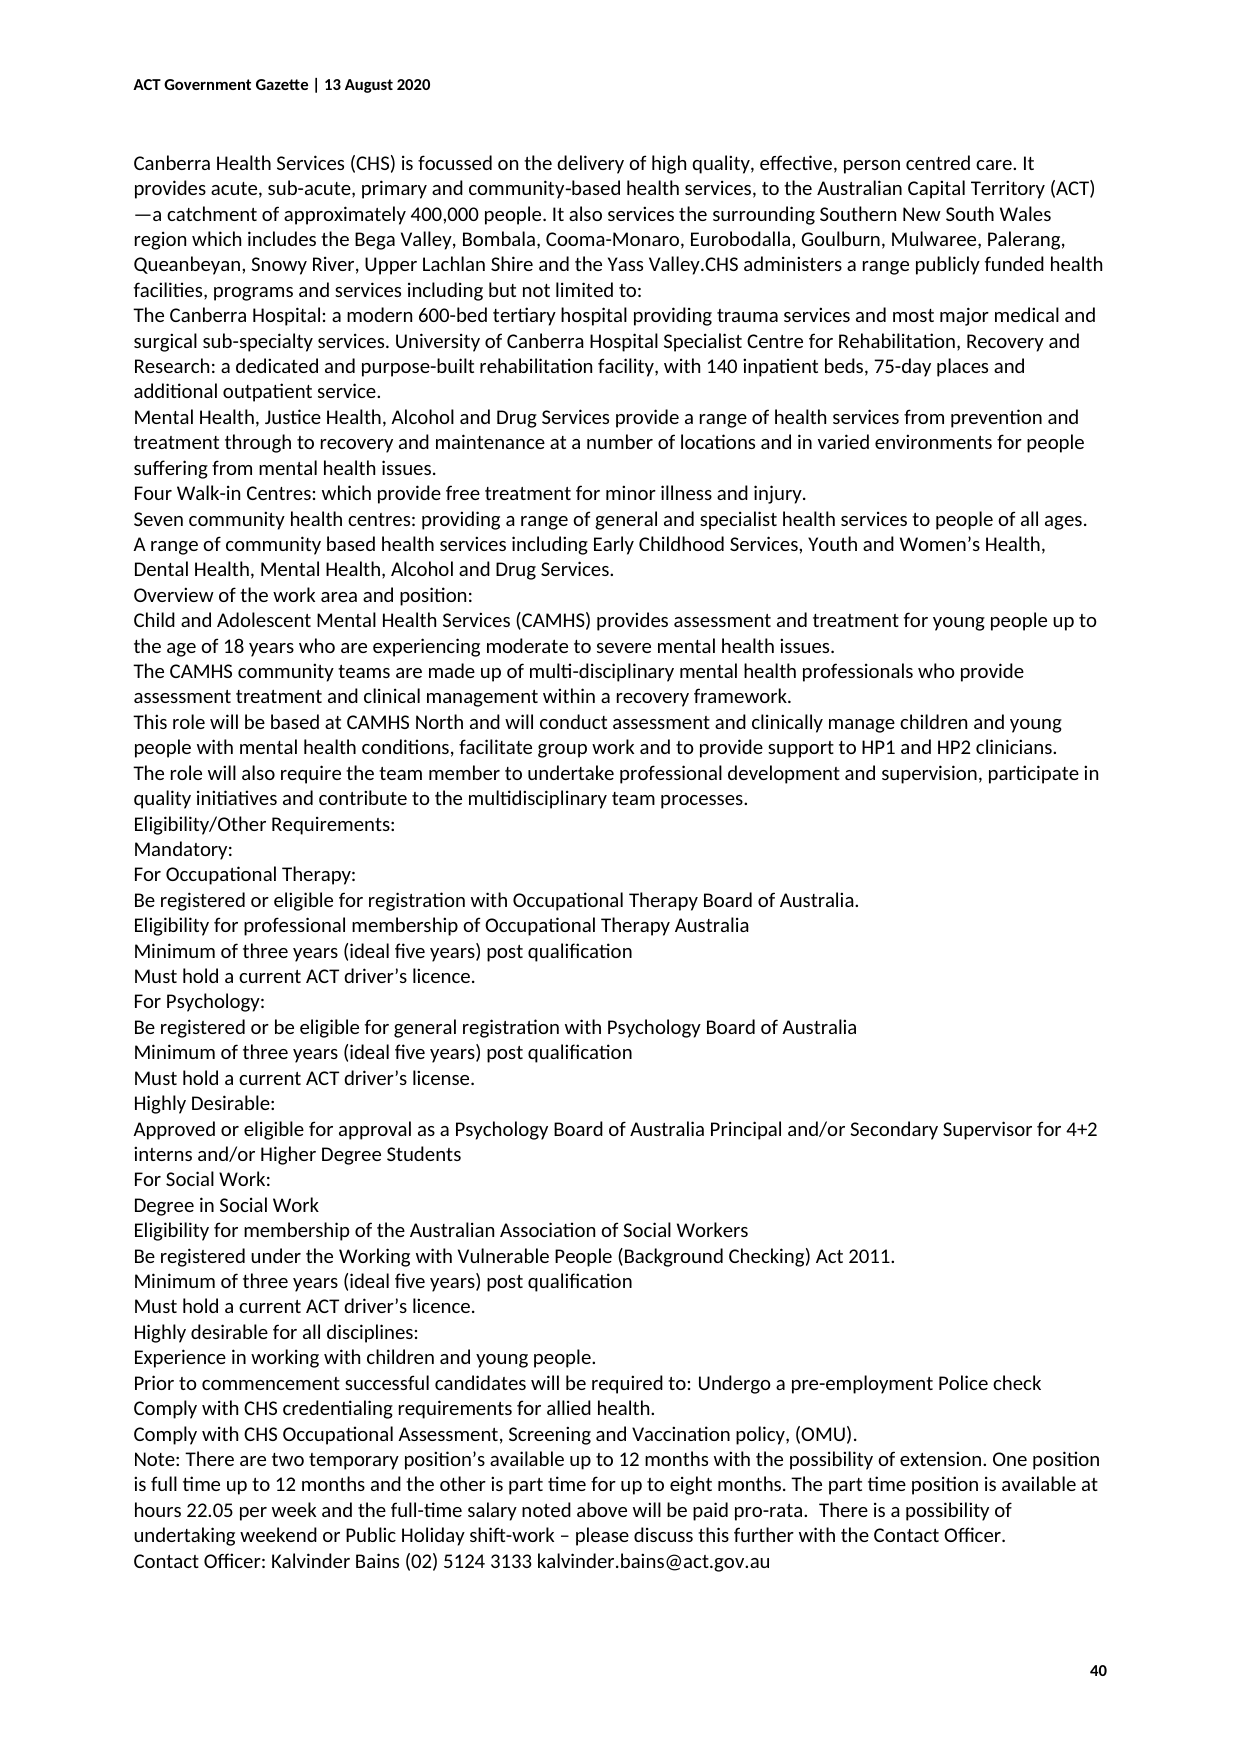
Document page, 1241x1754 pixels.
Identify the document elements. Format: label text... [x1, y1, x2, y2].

text Child and Adolescent Mental Health Services (CAMHS) provides assessment and treatment for young people up to the age of 18 years who are experiencing moderate to severe mental health issues. [133, 607, 1107, 658]
text Contact Officer: Kalvinder Bains (02) 5124 3133 kalvinder.bains@act.gov.au [133, 1548, 1107, 1573]
text For Psychology: [133, 989, 1107, 1014]
text Canberra Health Services (CHS) is focussed on the delivery of high quality, effective, person centred care. It provides acute, sub-acute, primary and community‐based health services, to the Australian Capital Territory (ACT)—a catchment of approximately 400,000 people. It also services the surrounding Southern New South Wales region which includes the Bega Valley, Bombala, Cooma-Monaro, Eurobodalla, Goulburn, Mulwaree, Palerang, Queanbeyan, Snowy River, Upper Lachlan Shire and the Yass Valley.CHS administers a range publicly funded health facilities, programs and services including but not limited to: [133, 150, 1107, 302]
text Minimum of three years (ideal five years) post qualification [133, 1039, 1107, 1065]
text Eligibility for professional membership of Occupational Therapy Australia [133, 912, 1107, 938]
text For Social Work: [133, 1167, 1107, 1192]
text Be registered or eligible for registration with Occupational Therapy Board of Australia. [133, 887, 1107, 912]
text Comply with CHS credentialing requirements for allied health. [133, 1395, 1107, 1421]
text The CAMHS community teams are made up of multi-disciplinary mental health professionals who provide assessment treatment and clinical management within a recovery framework. [133, 658, 1107, 709]
text Be registered under the Working with Vulnerable People (Background Checking) Act 2011. [133, 1243, 1107, 1268]
text Degree in Social Work [133, 1192, 1107, 1217]
text Must hold a current ACT driver’s license. [133, 1065, 1107, 1090]
text Experience in working with children and young people. [133, 1344, 1107, 1370]
text The role will also require the team member to undertake professional development and supervision, participate in quality initiatives and contribute to the multidisciplinary team processes. [133, 760, 1107, 811]
text Mental Health, Justice Health, Alcohol and Drug Services provide a range of health services from prevention and treatment through to recovery and maintenance at a number of locations and in varied environments for people suffering from mental health issues. [133, 404, 1107, 480]
text Minimum of three years (ideal five years) post qualification [133, 1268, 1107, 1294]
text Overview of the work area and position: [133, 582, 1107, 607]
text Comply with CHS Occupational Assessment, Screening and Vaccination policy, (OMU). [133, 1421, 1107, 1446]
text Eligibility for membership of the Australian Association of Social Workers [133, 1217, 1107, 1243]
text Mandatory: [133, 836, 1107, 862]
text Highly desirable for all disciplines: [133, 1319, 1107, 1344]
text Must hold a current ACT driver’s licence. [133, 963, 1107, 989]
text This role will be based at CAMHS North and will conduct assessment and clinically manage children and young people with mental health conditions, facilitate group work and to provide support to HP1 and HP2 clinicians. [133, 709, 1107, 760]
text Minimum of three years (ideal five years) post qualification [133, 938, 1107, 963]
text The Canberra Hospital: a modern 600-bed tertiary hospital providing trauma services and most major medical and surgical sub-specialty services. University of Canberra Hospital Specialist Centre for Rehabilitation, Recovery and Research: a dedicated and purpose-built rehabilitation facility, with 140 inpatient beds, 75-day places and additional outpatient service. [133, 302, 1107, 404]
text For Occupational Therapy: [133, 862, 1107, 887]
text Approved or eligible for approval as a Psychology Board of Australia Principal and/or Secondary Supervisor for 4+2 interns and/or Higher Degree Students [133, 1116, 1107, 1167]
text Note: There are two temporary position’s available up to 12 months with the possibility of extension. One position is full time up to 12 months and the other is part time for up to eight months. The part time position is available at hours 22.05 per week and the full-time salary noted above will be paid pro-rata. There is a possibility of undertaking weekend or Public Holiday shift-work – please discuss this further with the Contact Officer. [133, 1446, 1107, 1548]
text Highly Desirable: [133, 1090, 1107, 1116]
text Prior to commencement successful candidates will be required to: Undergo a pre-employment Police check [133, 1370, 1107, 1395]
text Seven community health centres: providing a range of general and specialist health services to people of all ages. [133, 506, 1107, 531]
text Eligibility/Other Requirements: [133, 811, 1107, 836]
text Four Walk-in Centres: which provide free treatment for minor illness and injury. [133, 480, 1107, 506]
text A range of community based health services including Early Childhood Services, Youth and Women’s Health, Dental Health, Mental Health, Alcohol and Drug Services. [133, 531, 1107, 582]
text Must hold a current ACT driver’s licence. [133, 1294, 1107, 1319]
text Be registered or be eligible for general registration with Psychology Board of Australia [133, 1014, 1107, 1039]
